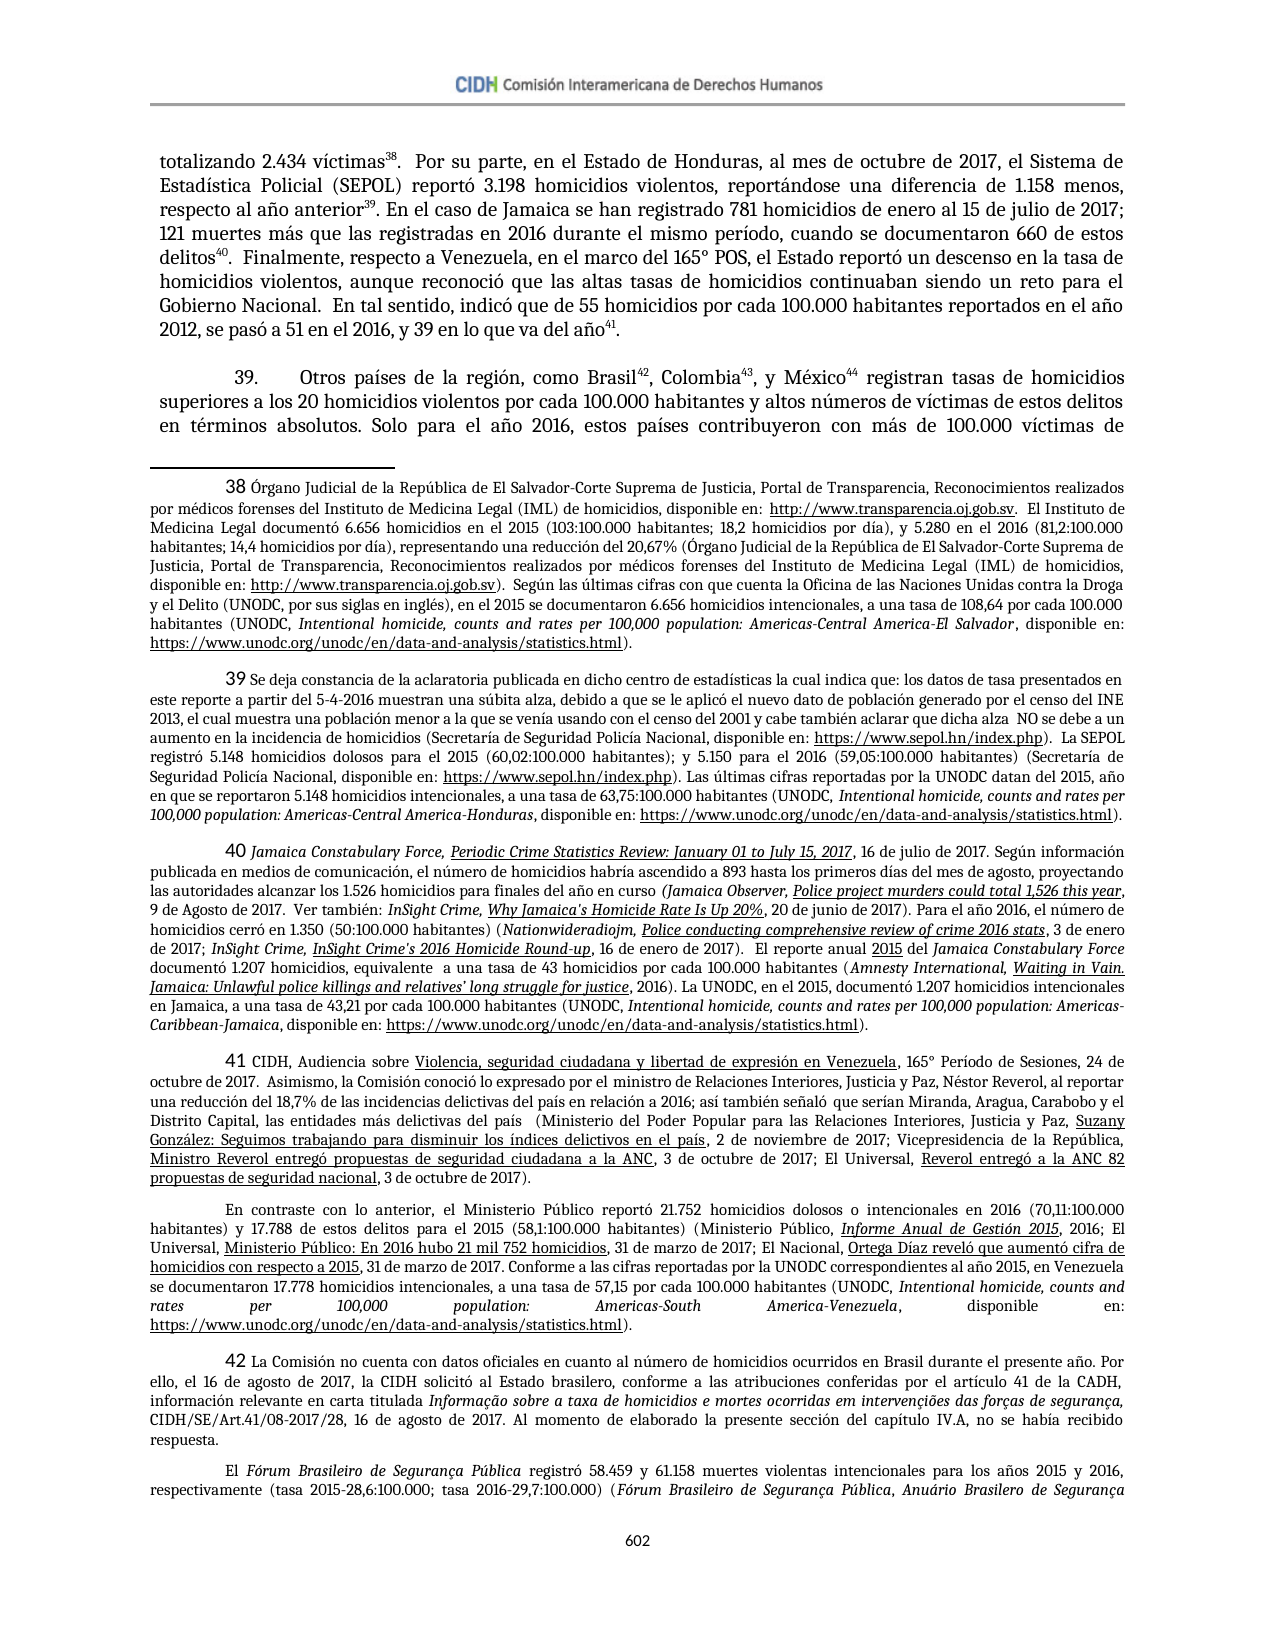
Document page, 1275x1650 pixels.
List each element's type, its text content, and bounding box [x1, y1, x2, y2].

picture [449, 75, 826, 95]
list En efecto, El Salvador, durante el 2017, continuó documentando altas cifras de homicidios intencionales, a saber: enero 258; febrero, 240; marzo, 323; abril, 289; mayo, 298; junio, 368; julio, 319; agosto, 339; totalizando 2.434 víctimas. Por su parte, en el Estado de Honduras, al mes de octubre de 2017, el Sistema de Estadística Policial (SEPOL) reportó 3.198 homicidios violentos, reportándose una diferencia de 1.158 menos, respecto al año anterior. En el caso de Jamaica se han registrado 781 homicidios de enero al 15 de julio de 2017; 121 muertes más que las registradas en 2016 durante el mismo período, cuando se documentaron 660 de estos delitos. Finalmente, respecto a Venezuela, en el marco del 165° POS, el Estado reportó un descenso en la tasa de homicidios violentos, aunque reconoció que las altas tasas de homicidios continuaban siendo un reto para el Gobierno Nacional. En tal sentido, indicó que de 55 homicidios por cada 100.000 habitantes reportados en el año 2012, se pasó a 51 en el 2016, y 39 en lo que va del año. [159, 150, 1125, 342]
list Otros países de la región, como Brasil, Colombia, y México registran tasas de homicidios superiores a los 20 homicidios violentos por cada 100.000 habitantes y altos números de víctimas de estos delitos en términos absolutos. Solo para el año 2016, estos países contribuyeron con más de 100.000 víctimas de homicidios, no observándose un cambio significativo durante el 2017. La responsabilidad de la violencia y delincuencia experimentada en la región le es atribuida mayormente a las maras o pandillas, los carteles del narcotráfico y al crimen organizado, sumada a la impunidad producto de una ineficiente administración de justicia. [159, 366, 1125, 437]
